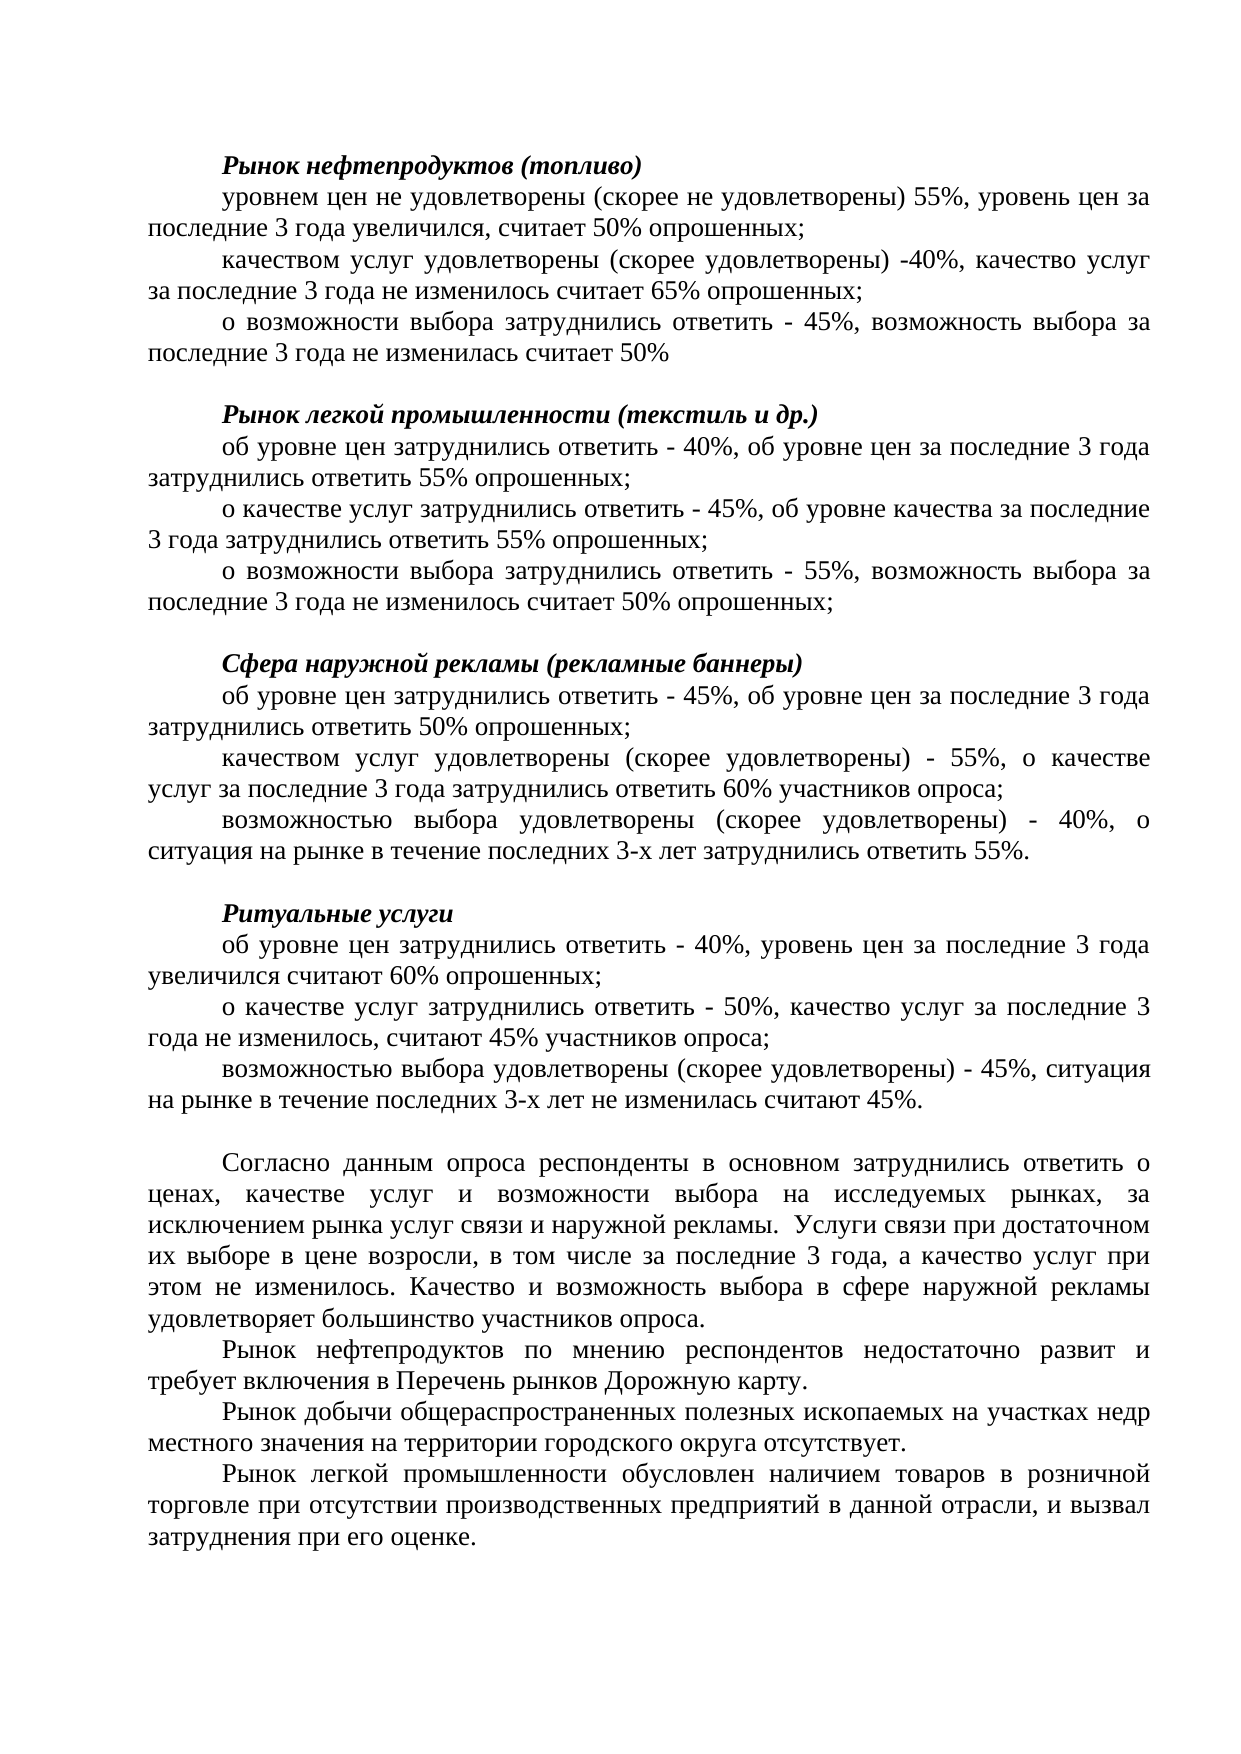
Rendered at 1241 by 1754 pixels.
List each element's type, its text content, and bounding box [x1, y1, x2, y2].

text Ритуальные услуги [148, 897, 1152, 928]
text Рынок легкой промышленности (текстиль и др.) [148, 398, 1152, 429]
text качеством услуг удовлетворены (скорее удовлетворены) - 55%, о качестве услуг за последние 3 года затруднились ответить 60% участников опроса; [148, 741, 1152, 803]
text Рынок нефтепродуктов (топливо) [148, 149, 1152, 180]
text о качестве услуг затруднились ответить - 45%, об уровне качества за последние 3 года затруднились ответить 55% опрошенных; [148, 492, 1152, 554]
text Сфера наружной рекламы (рекламные баннеры) [148, 648, 1152, 679]
text Рынок добычи общераспространенных полезных ископаемых на участках недр местного значения на территории городского округа отсутствует. [148, 1395, 1152, 1457]
text об уровне цен затруднились ответить - 40%, об уровне цен за последние 3 года затруднились ответить 55% опрошенных; [148, 429, 1152, 492]
text о возможности выбора затруднились ответить - 55%, возможность выбора за последние 3 года не изменилось считает 50% опрошенных; [148, 554, 1152, 616]
text об уровне цен затруднились ответить - 40%, уровень цен за последние 3 года увеличился считают 60% опрошенных; [148, 928, 1152, 990]
text уровнем цен не удовлетворены (скорее не удовлетворены) 55%, уровень цен за последние 3 года увеличился, считает 50% опрошенных; [148, 180, 1152, 243]
text Рынок нефтепродуктов по мнению респондентов недостаточно развит и требует включения в Перечень рынков Дорожную карту. [148, 1333, 1152, 1395]
text о возможности выбора затруднились ответить - 45%, возможность выбора за последние 3 года не изменилась считает 50% [148, 305, 1152, 367]
text Рынок легкой промышленности обусловлен наличием товаров в розничной торговле при отсутствии производственных предприятий в данной отрасли, и вызвал затруднения при его оценке. [148, 1457, 1152, 1551]
text об уровне цен затруднились ответить - 45%, об уровне цен за последние 3 года затруднились ответить 50% опрошенных; [148, 679, 1152, 741]
text Согласно данным опроса респонденты в основном затруднились ответить о ценах, качестве услуг и возможности выбора на исследуемых рынках, за исключением рынка услуг связи и наружной рекламы. Услуги связи при достаточном их выборе в цене возросли, в том числе за последние 3 года, а качество услуг при этом не изменилось. Качество и возможность выбора в сфере наружной рекламы удовлетворяет большинство участников опроса. [148, 1146, 1152, 1333]
text качеством услуг удовлетворены (скорее удовлетворены) -40%, качество услуг за последние 3 года не изменилось считает 65% опрошенных; [148, 243, 1152, 305]
text возможностью выбора удовлетворены (скорее удовлетворены) - 40%, о ситуация на рынке в течение последних 3-х лет затруднились ответить 55%. [148, 803, 1152, 866]
text возможностью выбора удовлетворены (скорее удовлетворены) - 45%, ситуация на рынке в течение последних 3-х лет не изменилась считают 45%. [148, 1052, 1152, 1115]
text о качестве услуг затруднились ответить - 50%, качество услуг за последние 3 года не изменилось, считают 45% участников опроса; [148, 990, 1152, 1052]
